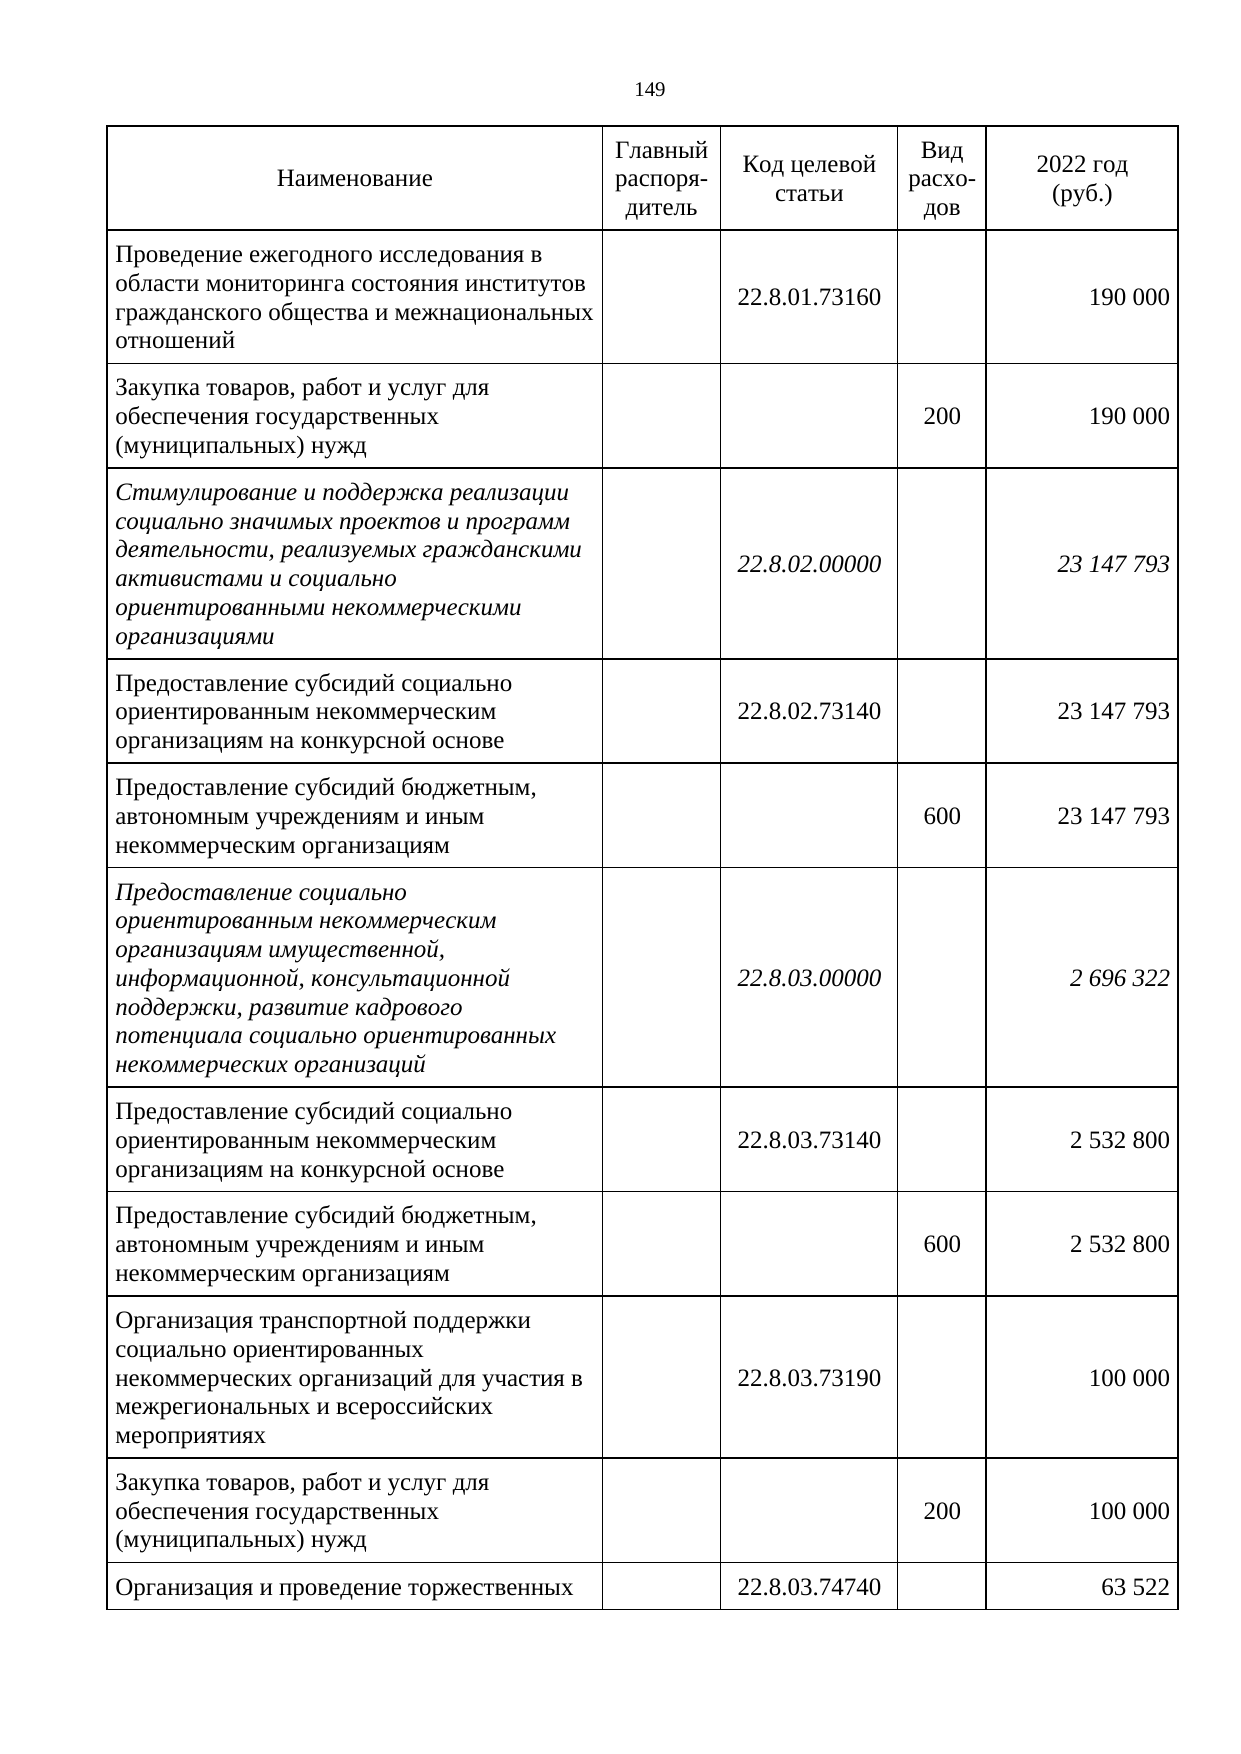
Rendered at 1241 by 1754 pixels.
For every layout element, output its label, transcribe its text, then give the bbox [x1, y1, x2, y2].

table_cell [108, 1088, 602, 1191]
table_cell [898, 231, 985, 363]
table_header 2022 год (руб.) [987, 127, 1177, 229]
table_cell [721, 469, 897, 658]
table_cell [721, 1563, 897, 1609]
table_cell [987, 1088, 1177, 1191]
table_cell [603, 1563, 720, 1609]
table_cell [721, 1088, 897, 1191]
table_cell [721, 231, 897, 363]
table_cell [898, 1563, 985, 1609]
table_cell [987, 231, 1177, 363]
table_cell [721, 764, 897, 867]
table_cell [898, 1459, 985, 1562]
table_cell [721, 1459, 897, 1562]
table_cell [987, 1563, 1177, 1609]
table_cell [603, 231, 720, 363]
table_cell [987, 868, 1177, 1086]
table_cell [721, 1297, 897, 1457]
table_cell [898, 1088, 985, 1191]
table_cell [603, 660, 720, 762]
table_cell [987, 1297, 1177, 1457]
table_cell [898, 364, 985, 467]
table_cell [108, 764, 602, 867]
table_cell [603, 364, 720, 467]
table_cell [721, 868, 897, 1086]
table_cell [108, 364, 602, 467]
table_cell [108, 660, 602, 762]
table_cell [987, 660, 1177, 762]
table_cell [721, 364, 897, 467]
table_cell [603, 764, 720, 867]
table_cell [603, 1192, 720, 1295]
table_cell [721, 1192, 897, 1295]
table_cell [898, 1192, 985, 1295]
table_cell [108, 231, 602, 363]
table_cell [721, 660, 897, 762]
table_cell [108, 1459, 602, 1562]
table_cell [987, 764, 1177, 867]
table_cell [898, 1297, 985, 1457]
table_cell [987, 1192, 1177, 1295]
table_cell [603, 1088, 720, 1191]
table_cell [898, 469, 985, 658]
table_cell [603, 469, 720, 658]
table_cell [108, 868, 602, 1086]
table_header Код целевой статьи [721, 127, 897, 229]
table_header Наименование [108, 127, 602, 229]
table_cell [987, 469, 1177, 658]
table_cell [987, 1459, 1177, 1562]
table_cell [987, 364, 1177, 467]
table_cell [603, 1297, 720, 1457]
table_header Главный распоря-дитель [603, 127, 720, 229]
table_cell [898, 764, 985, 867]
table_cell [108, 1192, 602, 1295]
table_header Вид расхо-дов [898, 127, 985, 229]
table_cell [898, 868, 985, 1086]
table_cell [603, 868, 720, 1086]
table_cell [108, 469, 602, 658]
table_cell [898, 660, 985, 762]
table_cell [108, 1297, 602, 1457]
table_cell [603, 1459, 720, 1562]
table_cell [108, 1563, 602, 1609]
